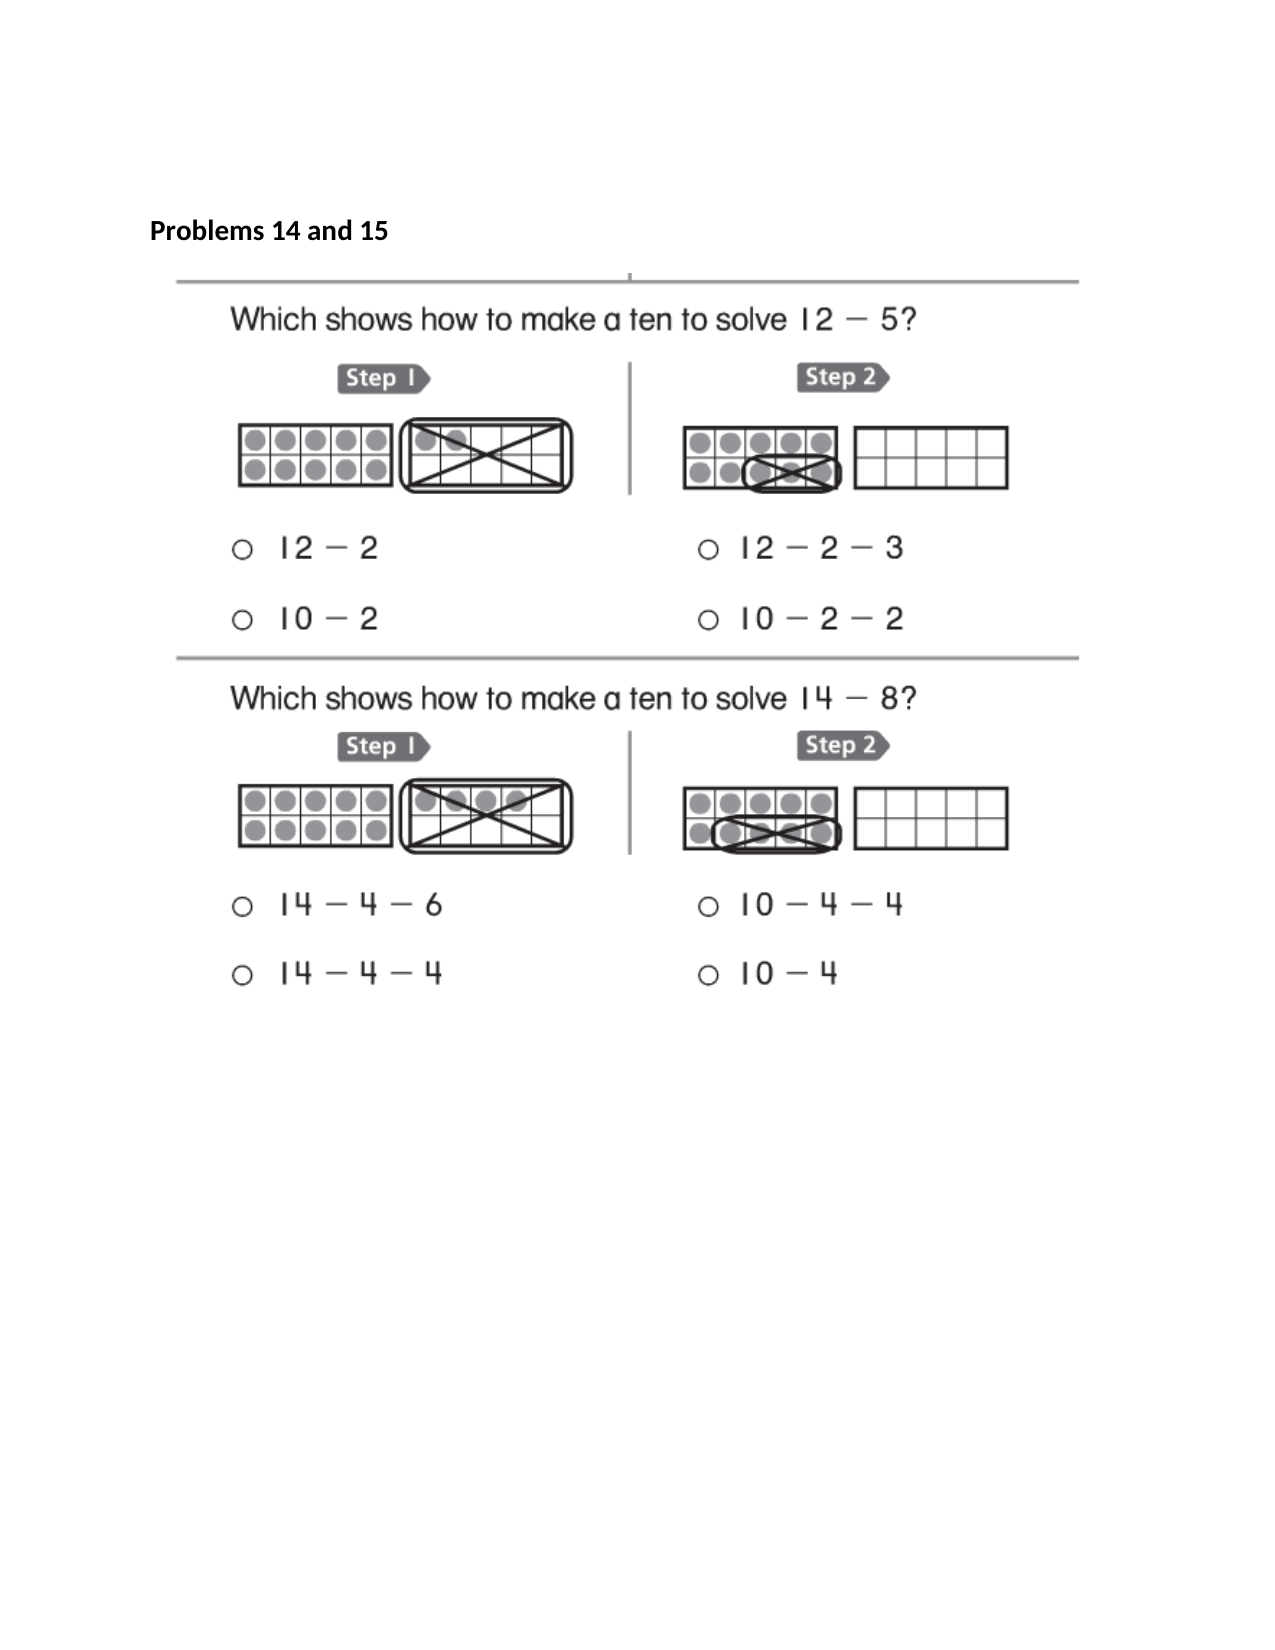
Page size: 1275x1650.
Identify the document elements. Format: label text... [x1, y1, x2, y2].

text Problems 14 and 15 [150, 212, 1125, 247]
picture [150, 273, 1098, 1011]
